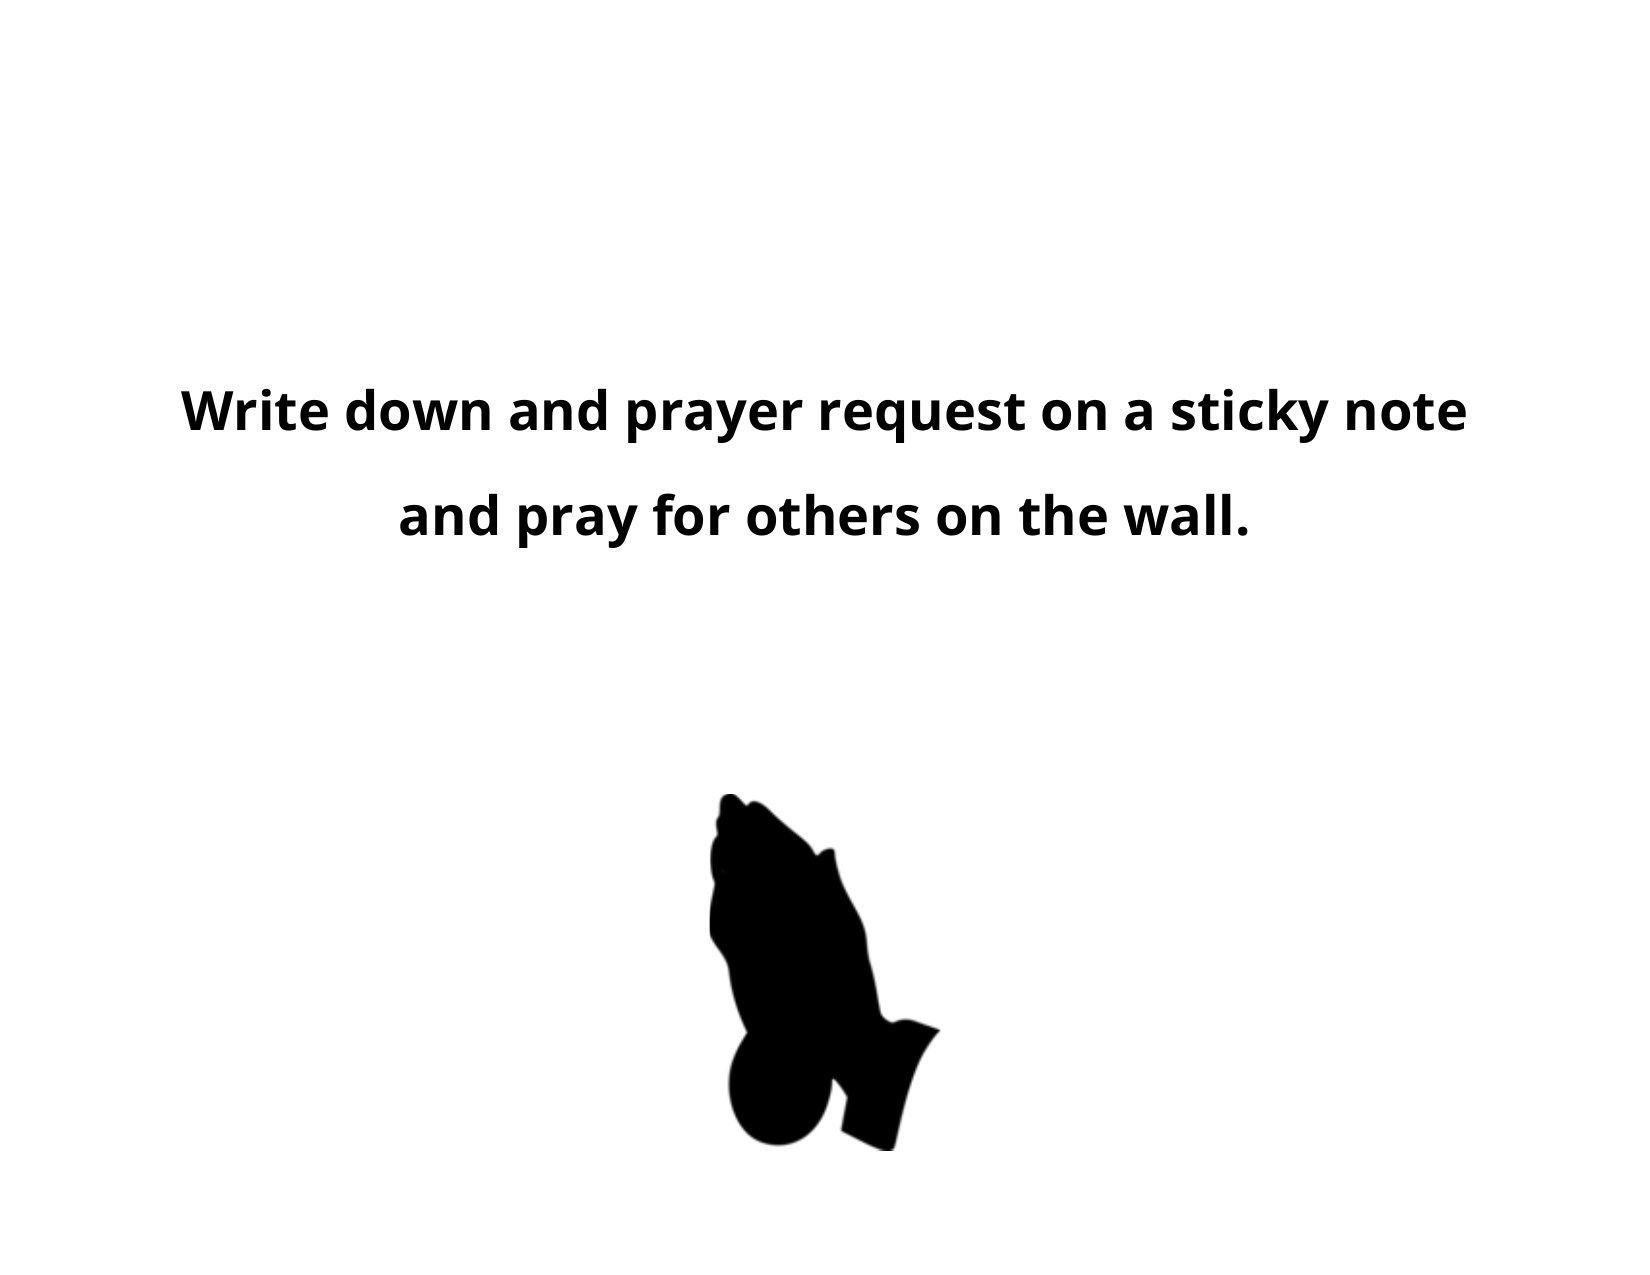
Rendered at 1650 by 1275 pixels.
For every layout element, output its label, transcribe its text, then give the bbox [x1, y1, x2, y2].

picture [709, 794, 941, 1151]
text and pray for others on the wall. [75, 478, 1575, 552]
text Write down and prayer request on a sticky note [75, 372, 1575, 446]
